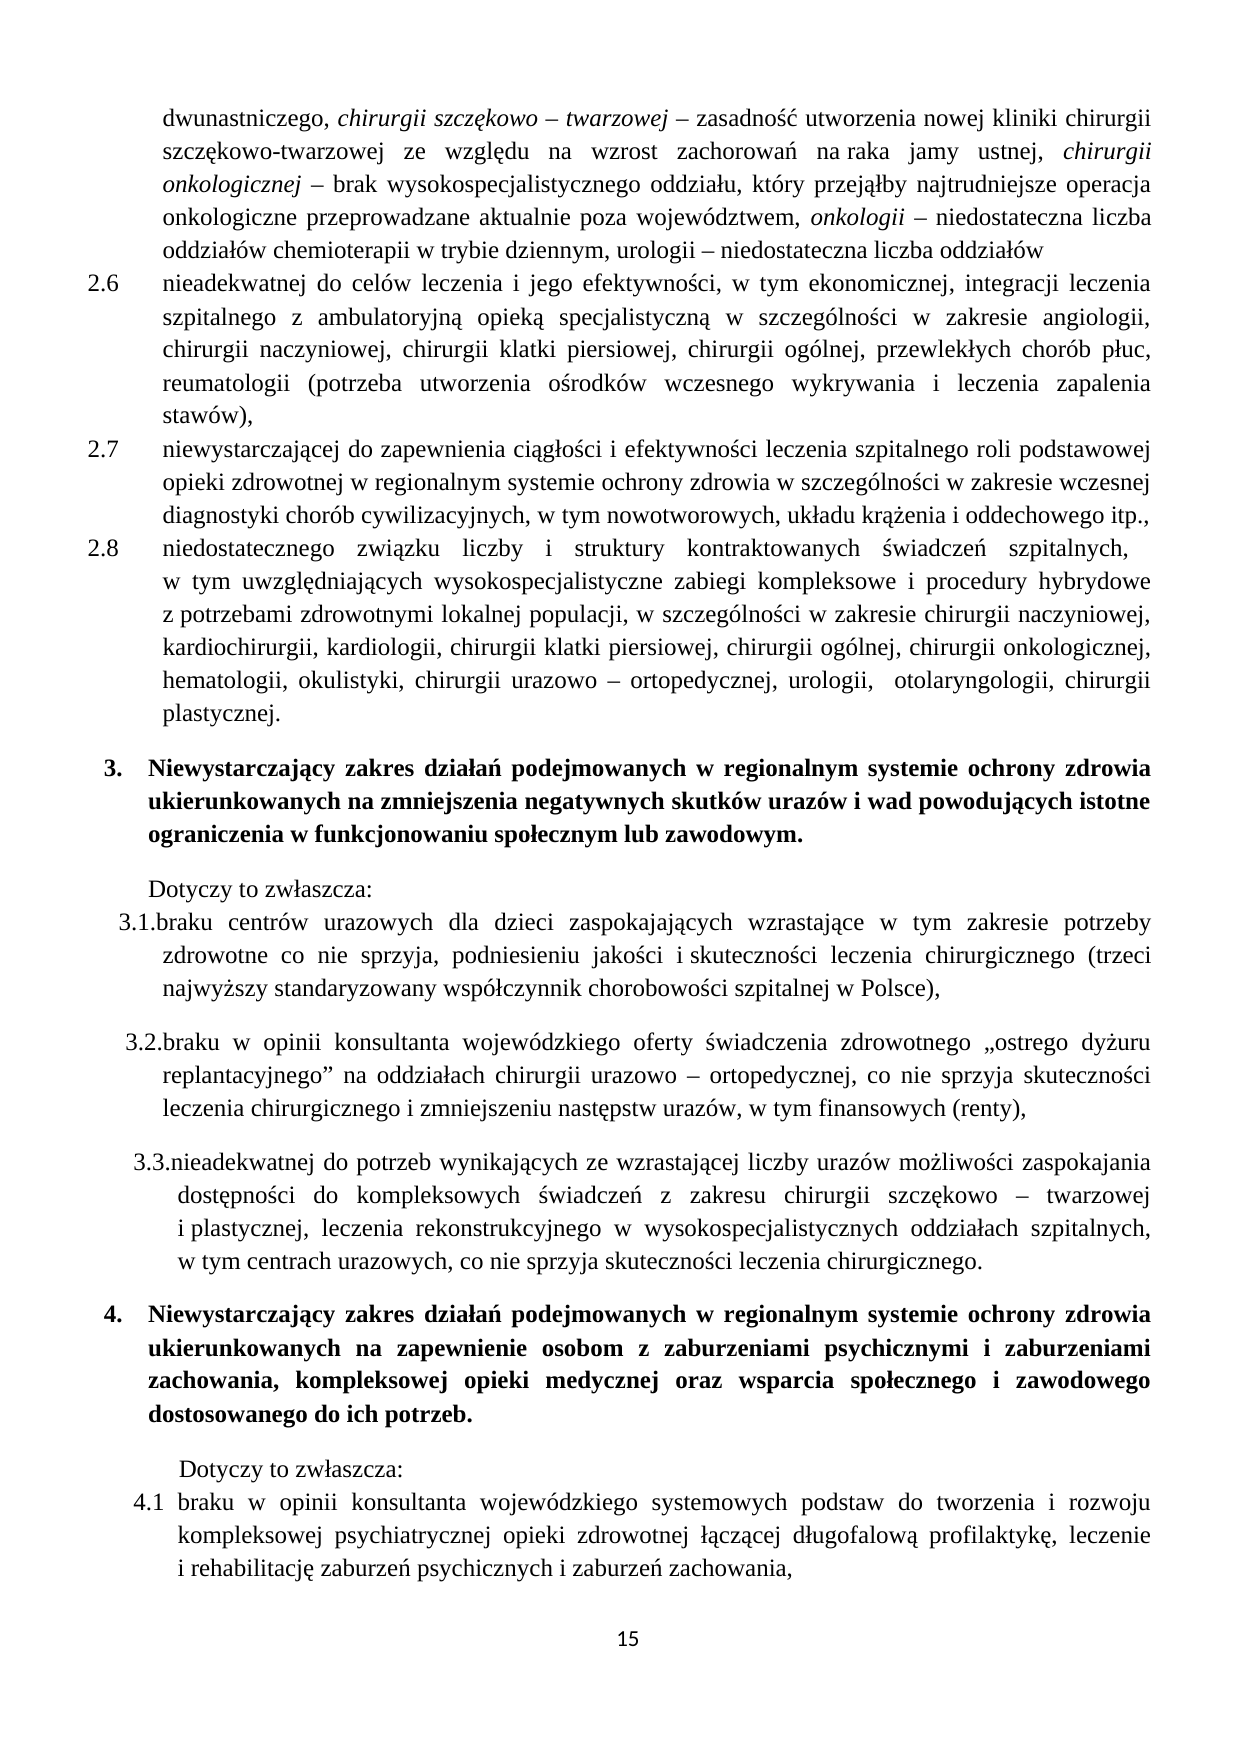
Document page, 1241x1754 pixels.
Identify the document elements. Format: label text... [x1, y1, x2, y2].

list Niewystarczający zakres działań podejmowanych w regionalnym systemie ochrony zdrowia ukierunkowanych na zapewnienie osobom z zaburzeniami psychicznymi i zaburzeniami zachowania, kompleksowej opieki medycznej oraz wsparcia społecznego i zawodowego dostosowanego do ich potrzeb. [103, 1299, 1152, 1427]
list Dotyczy to zwłaszcza: [148, 874, 1152, 903]
text 3.3.nieadekwatnej do potrzeb wynikających ze wzrastającej liczby urazów możliwości zaspokajania dostępności do kompleksowych świadczeń z zakresu chirurgii szczękowo – twarzowej i plastycznej, leczenia rekonstrukcyjnego w wysokospecjalistycznych oddziałach szpitalnych, w tym centrach urazowych, co nie sprzyja skuteczności leczenia chirurgicznego. [133, 1147, 1152, 1274]
list nieadekwatnej do celów leczenia i jego efektywności, w tym ekonomicznej, integracji leczenia szpitalnego z ambulatoryjną opieką specjalistyczną w szczególności w zakresie angiologii, chirurgii naczyniowej, chirurgii klatki piersiowej, chirurgii ogólnej, przewlekłych chorób płuc, reumatologii (potrzeba utworzenia ośrodków wczesnego wykrywania i leczenia zapalenia stawów), [87, 268, 1152, 429]
list niedostatecznego związku liczby i struktury kontraktowanych świadczeń szpitalnych, w tym uwzględniających wysokospecjalistyczne zabiegi kompleksowe i procedury hybrydowe z potrzebami zdrowotnymi lokalnej populacji, w szczególności w zakresie chirurgii naczyniowej, kardiochirurgii, kardiologii, chirurgii klatki piersiowej, chirurgii ogólnej, chirurgii onkologicznej, hematologii, okulistyki, chirurgii urazowo – ortopedycznej, urologii, otolaryngologii, chirurgii plastycznej. [87, 533, 1152, 727]
list Dotyczy to zwłaszcza: [178, 1454, 1152, 1482]
text 3.2.braku w opinii konsultanta wojewódzkiego oferty świadczenia zdrowotnego „ostrego dyżuru replantacyjnego” na oddziałach chirurgii urazowo – ortopedycznej, co nie sprzyja skuteczności leczenia chirurgicznego i zmniejszeniu następstw urazów, w tym finansowych (renty), [125, 1027, 1152, 1122]
list niewystarczającej do zapewnienia ciągłości i efektywności leczenia szpitalnego roli podstawowej opieki zdrowotnej w regionalnym systemie ochrony zdrowia w szczególności w zakresie wczesnej diagnostyki chorób cywilizacyjnych, w tym nowotworowych, układu krążenia i oddechowego itp., [87, 434, 1152, 528]
list Niewystarczający zakres działań podejmowanych w regionalnym systemie ochrony zdrowia ukierunkowanych na zmniejszenia negatywnych skutków urazów i wad powodujących istotne ograniczenia w funkcjonowaniu społecznym lub zawodowym. [103, 753, 1152, 848]
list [87, 103, 1152, 264]
list braku w opinii konsultanta wojewódzkiego systemowych podstaw do tworzenia i rozwoju kompleksowej psychiatrycznej opieki zdrowotnej łączącej długofalową profilaktykę, leczenie i rehabilitację zaburzeń psychicznych i zaburzeń zachowania, [133, 1487, 1152, 1581]
text 3.1.braku centrów urazowych dla dzieci zaspokajających wzrastające w tym zakresie potrzeby zdrowotne co nie sprzyja, podniesieniu jakości i skuteczności leczenia chirurgicznego (trzeci najwyższy standaryzowany współczynnik chorobowości szpitalnej w Polsce), [118, 907, 1152, 1002]
